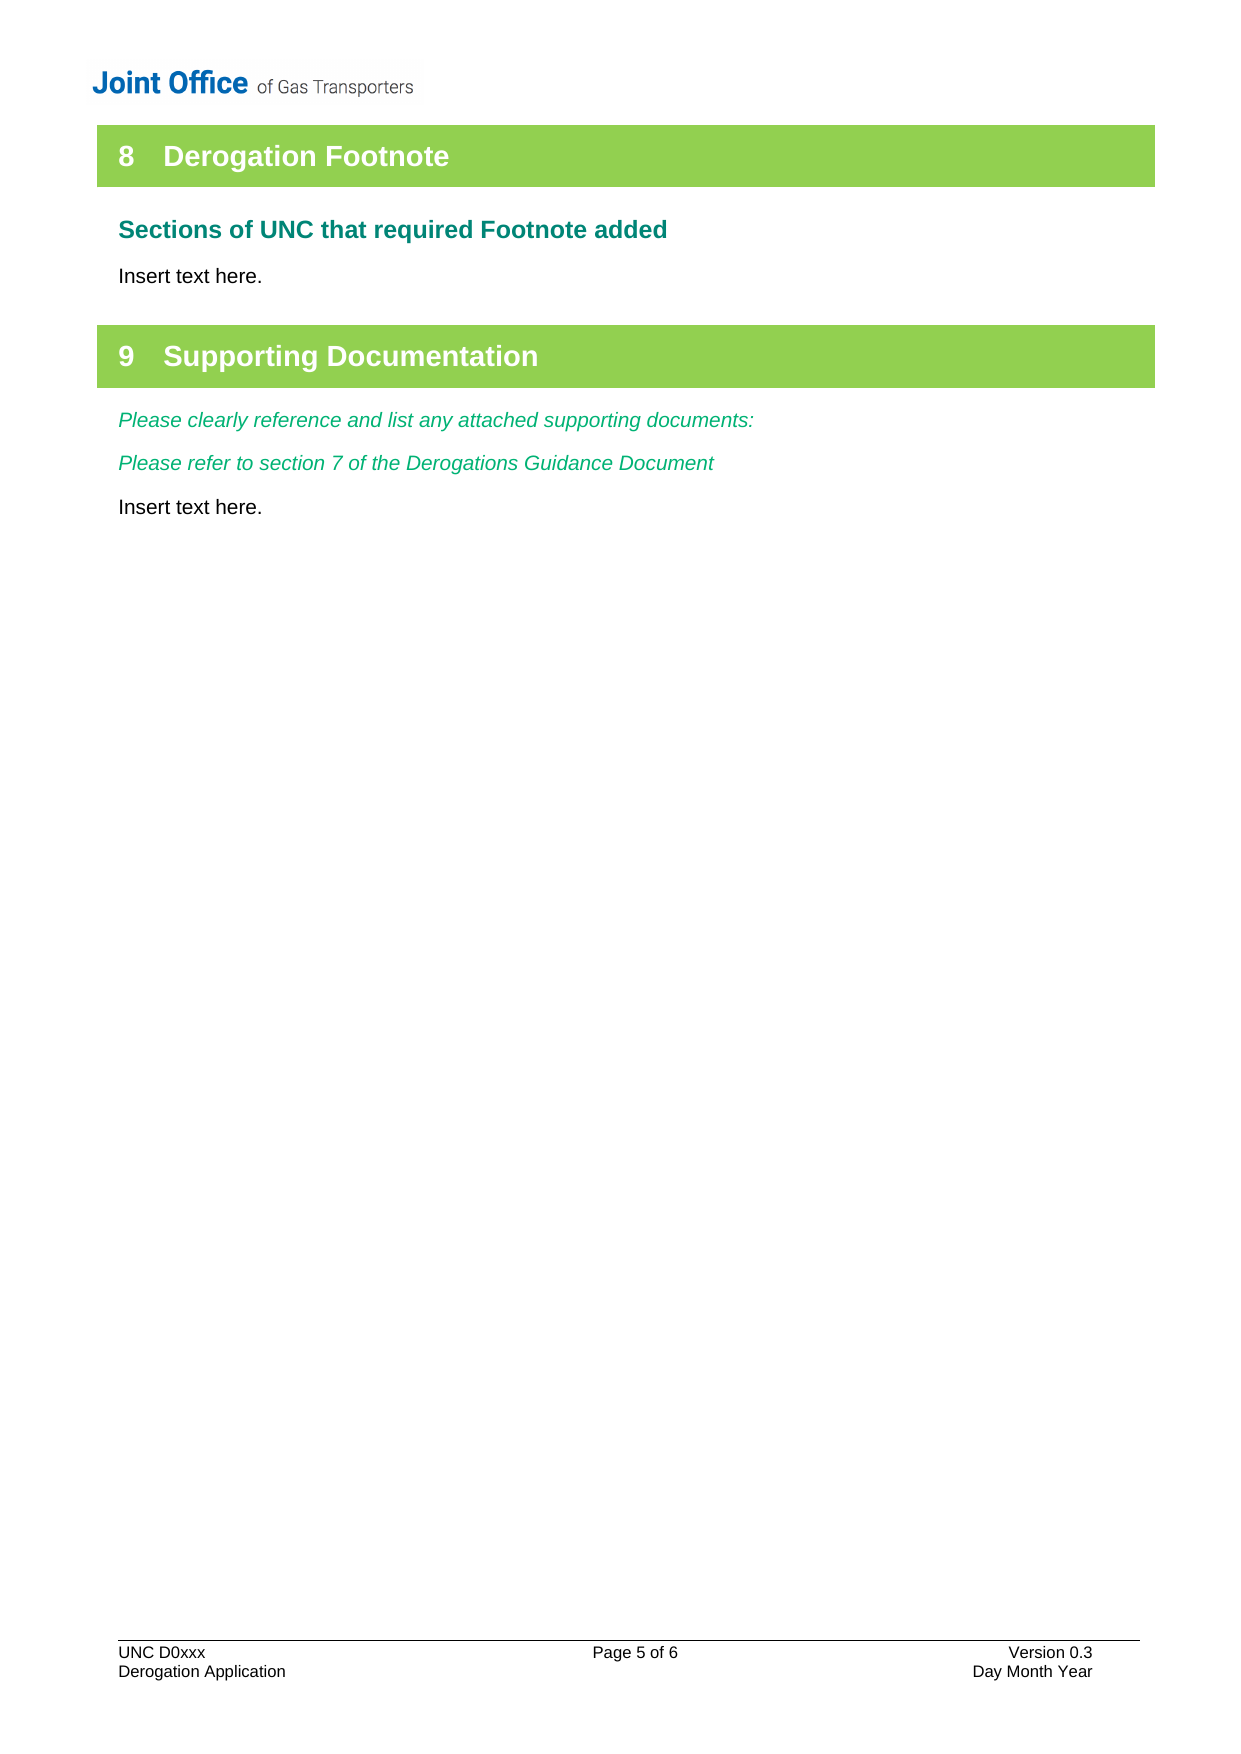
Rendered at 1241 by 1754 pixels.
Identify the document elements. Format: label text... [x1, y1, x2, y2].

picture [86, 59, 424, 105]
text Insert text here. [118, 256, 1140, 287]
text Please clearly reference and list any attached supporting documents: [118, 400, 1140, 431]
subtitle Derogation Footnote [110, 137, 1142, 175]
text Please refer to section 7 of the Derogations Guidance Document [118, 444, 1140, 475]
subtitle Supporting Documentation [110, 338, 1142, 375]
text Insert text here. [118, 488, 1140, 519]
subtitle Sections of UNC that required Footnote added [118, 212, 1140, 244]
